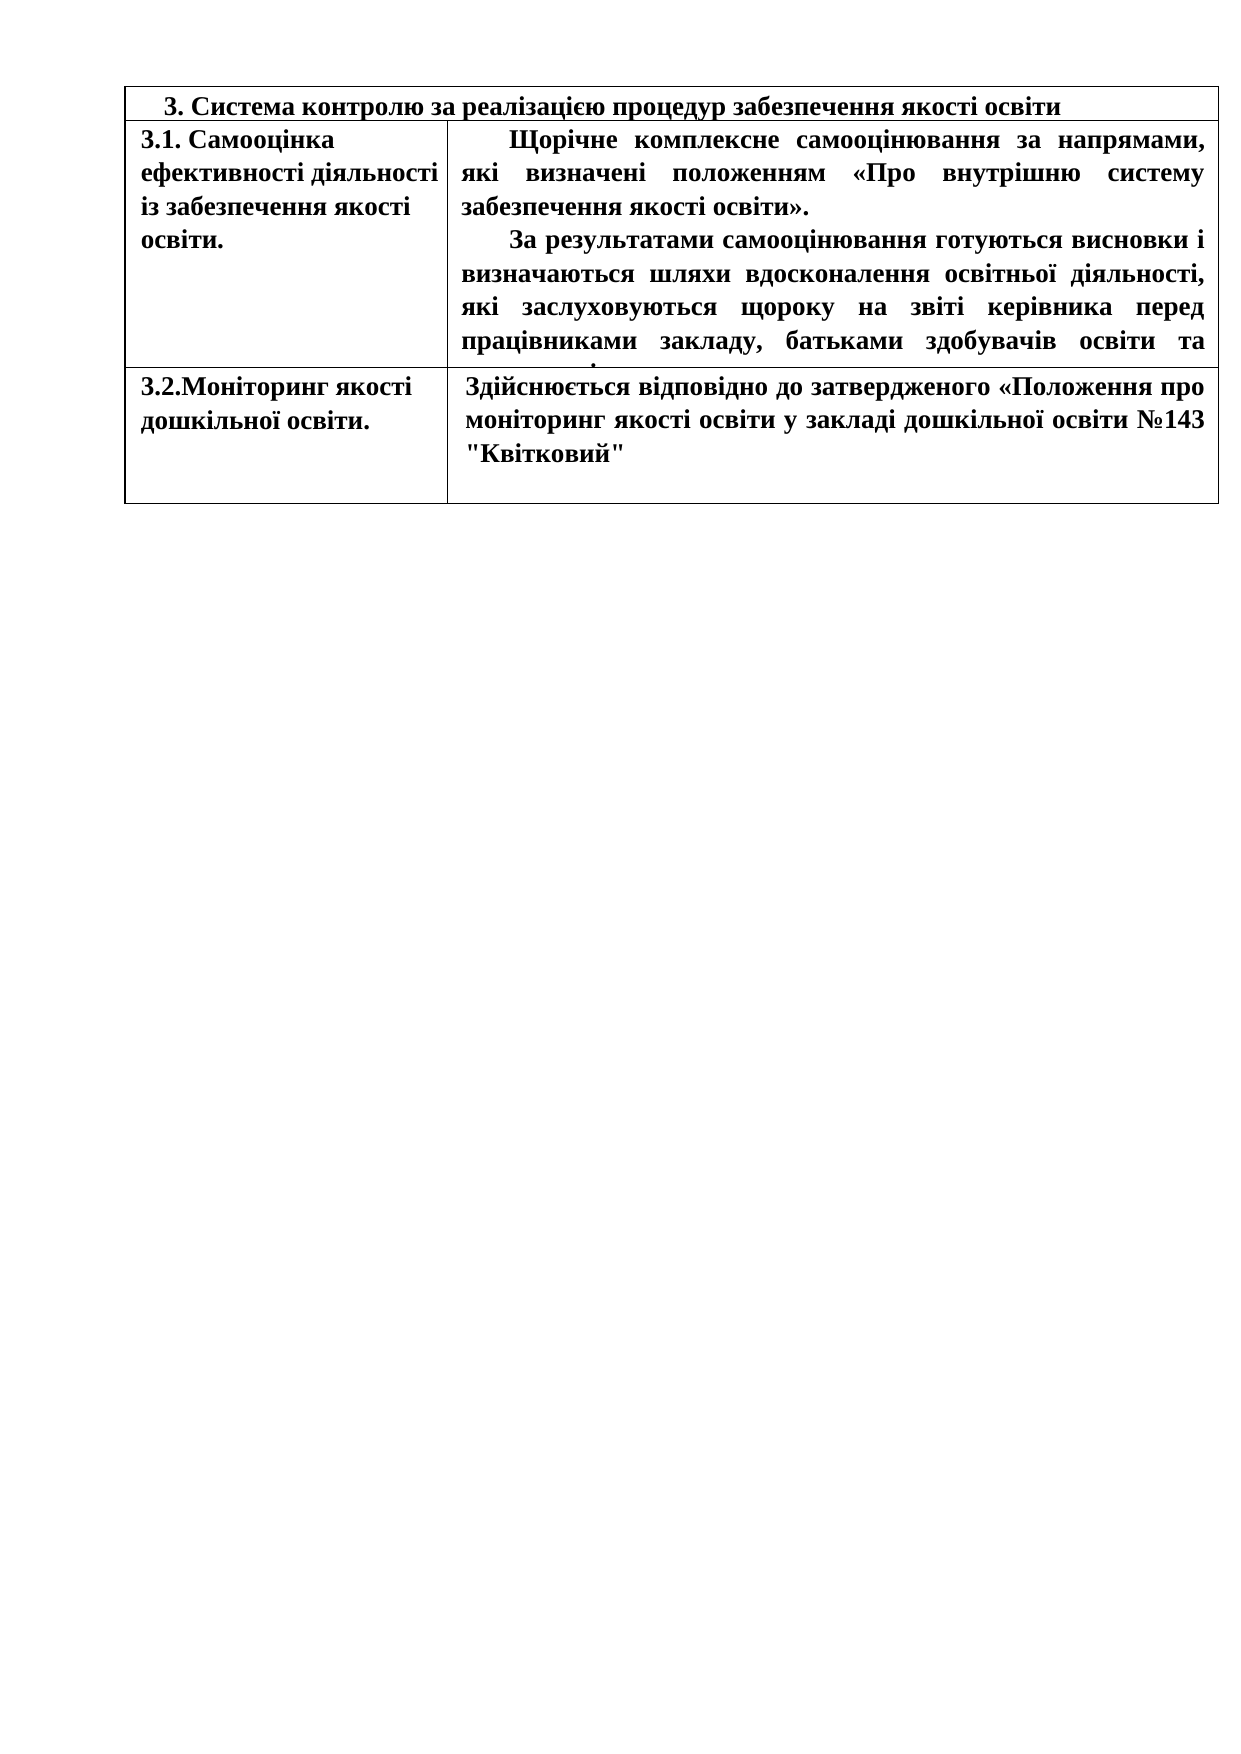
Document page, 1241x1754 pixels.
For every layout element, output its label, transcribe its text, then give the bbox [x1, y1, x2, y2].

table_header 3. Система контролю за реалізацією процедур забезпечення якості освіти [126, 87, 1218, 120]
table_cell Щорічне комплексне самооцінювання за напрямами, які визначені положенням «Про внутрішню систему забезпечення якості освіти». За результатами самооцінювання готуються висновки і визначаються шляхи вдосконалення освітньої діяльності, які заслуховуються щороку на звіті керівника перед працівниками закладу, батьками здобувачів освіти та громадськістю. [448, 121, 1218, 367]
table_cell 3.2.Моніторинг якості дошкільної освіти. [126, 368, 447, 503]
table_cell Здійснюється відповідно до затвердженого «Положення про моніторинг якості освіти у закладі дошкільної освіти №143 "Квітковий" [448, 368, 1218, 503]
table_cell 3.1. Самооцінка ефективності діяльності із забезпечення якості освіти. [126, 121, 447, 367]
